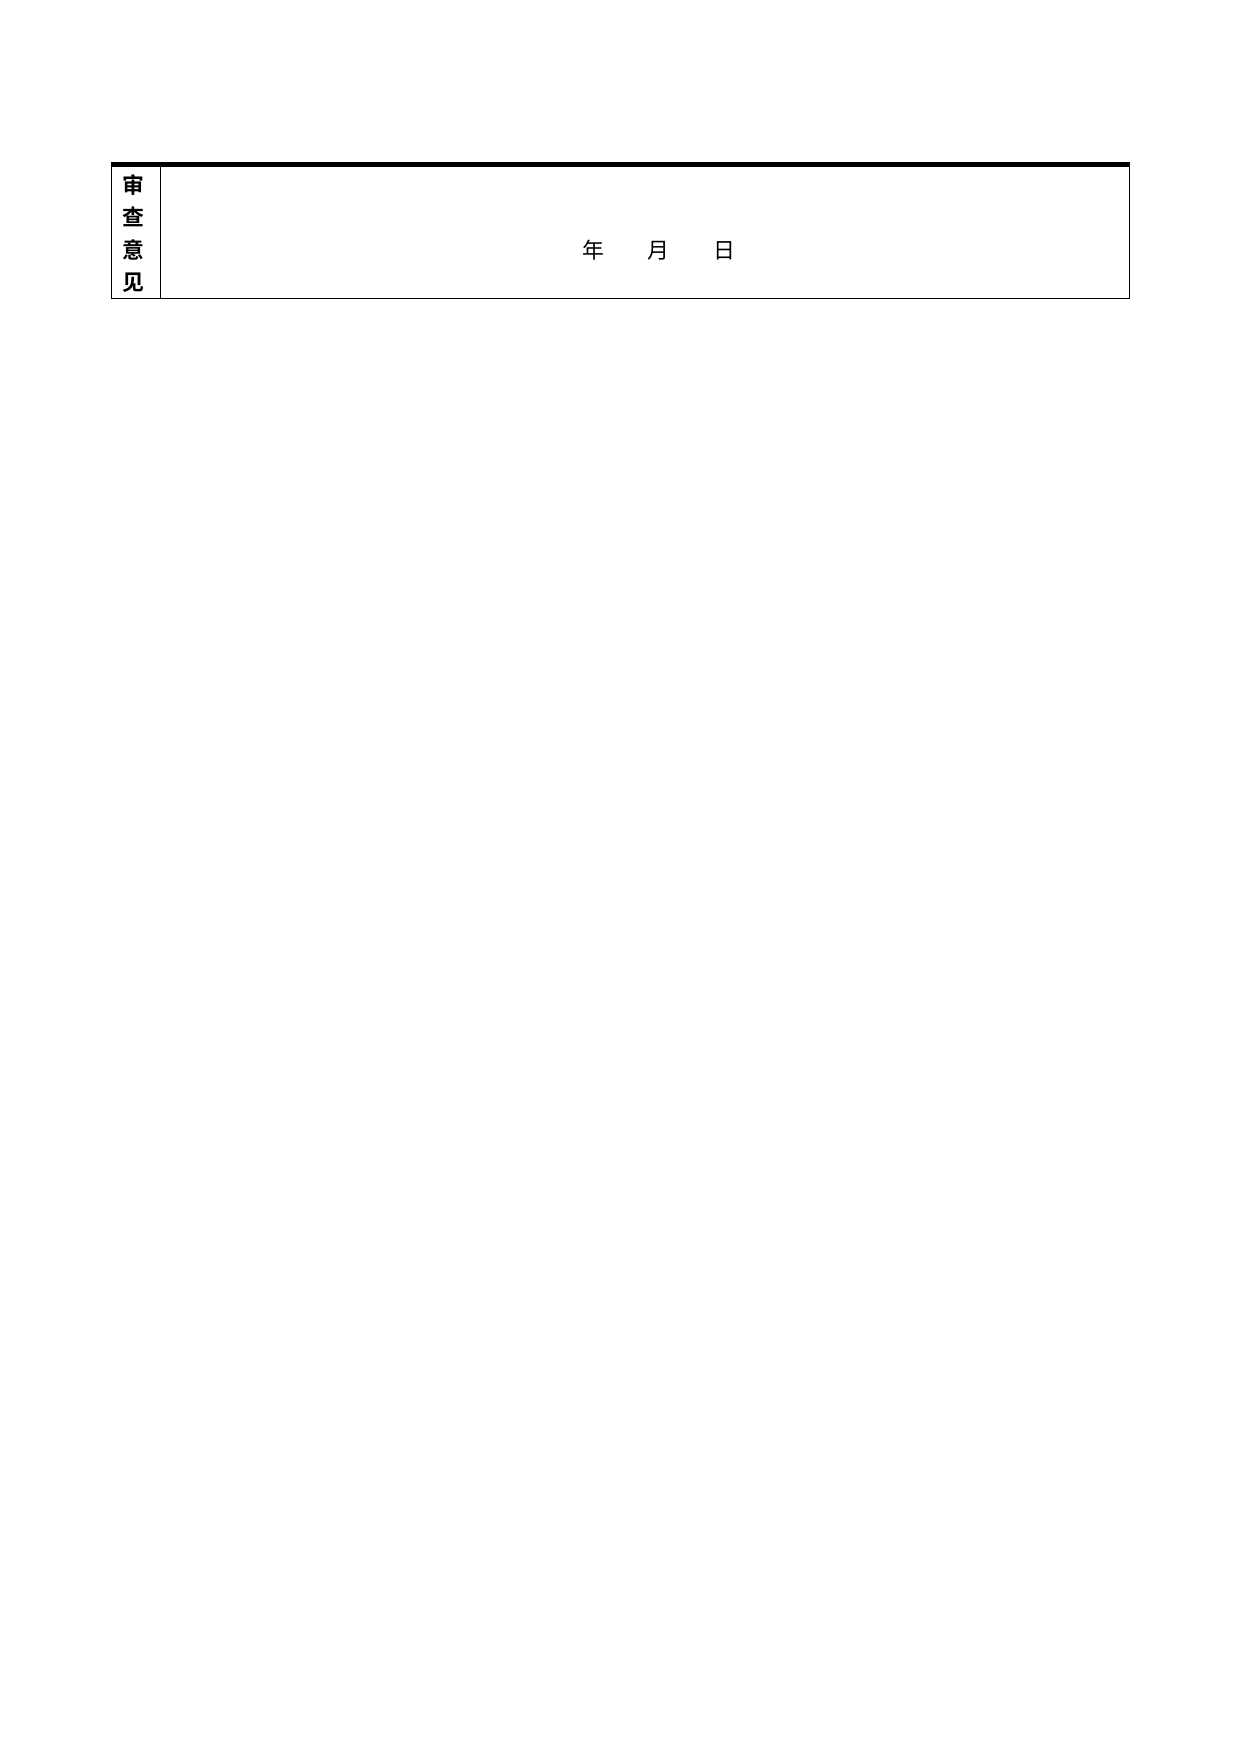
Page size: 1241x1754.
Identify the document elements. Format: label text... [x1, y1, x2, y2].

table_cell 审查意见 [112, 167, 160, 298]
table_cell 年 月 日 [161, 167, 1129, 298]
